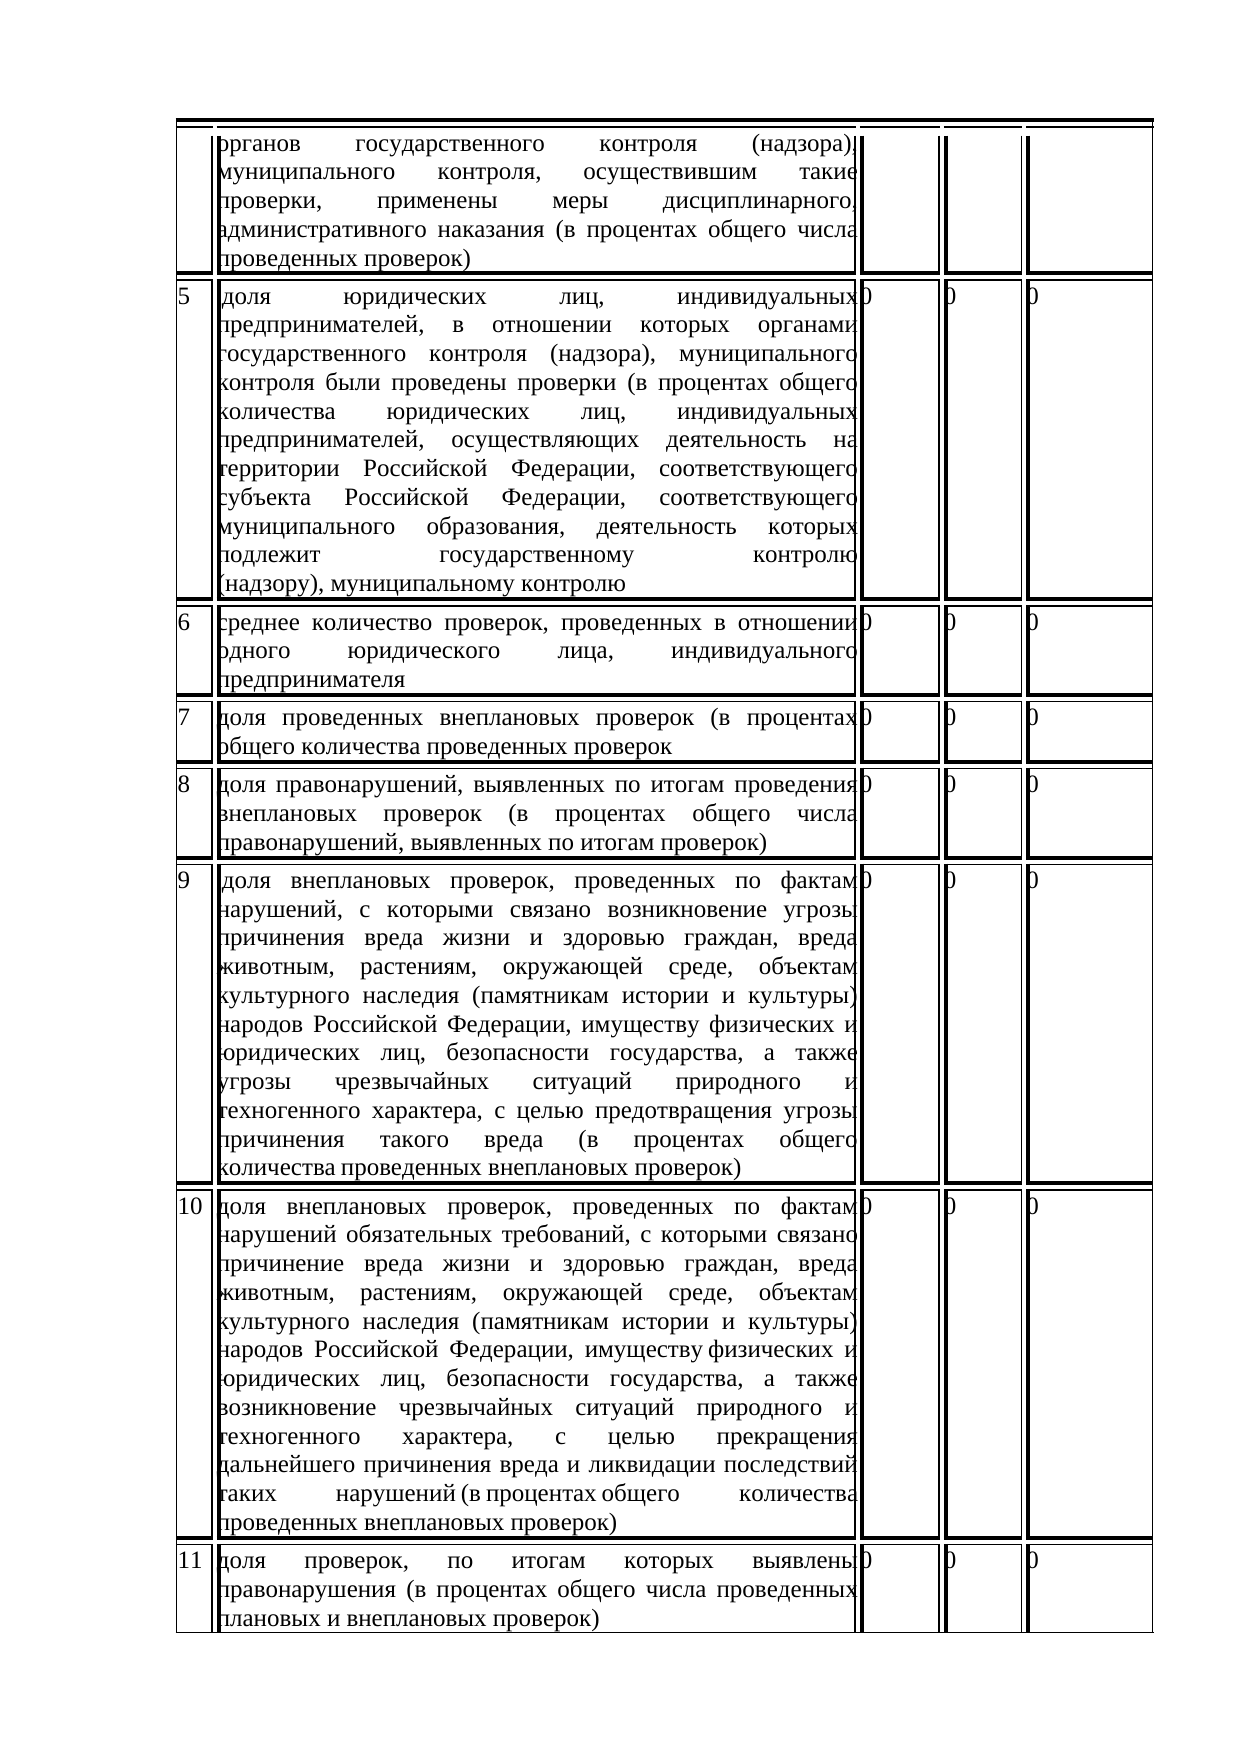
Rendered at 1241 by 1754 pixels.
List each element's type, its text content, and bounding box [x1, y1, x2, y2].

table_cell 10 [177, 1181, 216, 1536]
table_cell 5 [177, 271, 216, 597]
table_cell 8 [177, 760, 216, 856]
table_cell 7 [177, 693, 216, 760]
table_cell 0 [1025, 597, 1152, 693]
table_cell 0 [1025, 1536, 1152, 1631]
table_cell доля внеплановых проверок, проведенных по фактам нарушений, с которыми связано возникновение угрозы причинения вреда жизни и здоровью граждан, вреда животным, растениям, окружающей среде, объектам культурного наследия (памятникам истории и культуры) народов Российской Федерации, имуществу физических и юридических лиц, безопасности государства, а также угрозы чрезвычайных ситуаций природного и техногенного характера, с целью предотвращения угрозы причинения такого вреда (в процентах общего количества проведенных внеплановых проверок) [216, 856, 859, 1181]
table_cell доля проверок, по итогам которых выявлены правонарушения (в процентах общего числа проведенных плановых и внеплановых проверок) [216, 1536, 859, 1631]
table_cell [216, 122, 859, 271]
table_cell 0 [1025, 1181, 1152, 1536]
table_cell 0 [859, 597, 943, 693]
table_cell 0 [1025, 271, 1152, 597]
table_cell доля проведенных внеплановых проверок (в процентах общего количества проведенных проверок [216, 693, 859, 760]
table_cell 0 [859, 271, 943, 597]
table_cell 0 [1025, 856, 1152, 1181]
table_cell 0 [943, 122, 1025, 271]
table_cell доля юридических лиц, индивидуальных предпринимателей, в отношении которых органами государственного контроля (надзора), муниципального контроля были проведены проверки (в процентах общего количества юридических лиц, индивидуальных предпринимателей, осуществляющих деятельность на территории Российской Федерации, соответствующего субъекта Российской Федерации, соответствующего муниципального образования, деятельность которых подлежит государственному контролю (надзору), муниципальному контролю [216, 271, 859, 597]
table_cell 0 [859, 1536, 943, 1631]
table_cell 11 [177, 1536, 216, 1631]
table_cell 0 [859, 1181, 943, 1536]
table_cell 0 [943, 1181, 1025, 1536]
table_cell 0 [859, 693, 943, 760]
table_cell 0 [943, 760, 1025, 856]
table_cell доля внеплановых проверок, проведенных по фактам нарушений обязательных требований, с которыми связано причинение вреда жизни и здоровью граждан, вреда животным, растениям, окружающей среде, объектам культурного наследия (памятникам истории и культуры) народов Российской Федерации, имуществу физических и юридических лиц, безопасности государства, а также возникновение чрезвычайных ситуаций природного и техногенного характера, с целью прекращения дальнейшего причинения вреда и ликвидации последствий таких нарушений (в процентах общего количества проведенных внеплановых проверок) [216, 1181, 859, 1536]
table_cell 0 [1025, 693, 1152, 760]
table_cell 0 [943, 597, 1025, 693]
table_cell 9 [177, 856, 216, 1181]
table_cell 6 [177, 597, 216, 693]
table_cell 0 [943, 693, 1025, 760]
table_cell 0 [859, 760, 943, 856]
table_cell доля правонарушений, выявленных по итогам проведения внеплановых проверок (в процентах общего числа правонарушений, выявленных по итогам проверок) [216, 760, 859, 856]
table_cell 0 [943, 1536, 1025, 1631]
table_cell среднее количество проверок, проведенных в отношении одного юридического лица, индивидуального предпринимателя [216, 597, 859, 693]
table_cell 0 [943, 856, 1025, 1181]
table_cell 0 [859, 122, 943, 271]
table_cell 4 [177, 122, 216, 271]
table_cell 0 [1025, 122, 1152, 271]
table_cell 0 [1025, 760, 1152, 856]
table_cell 0 [859, 856, 943, 1181]
table_cell 0 [943, 271, 1025, 597]
